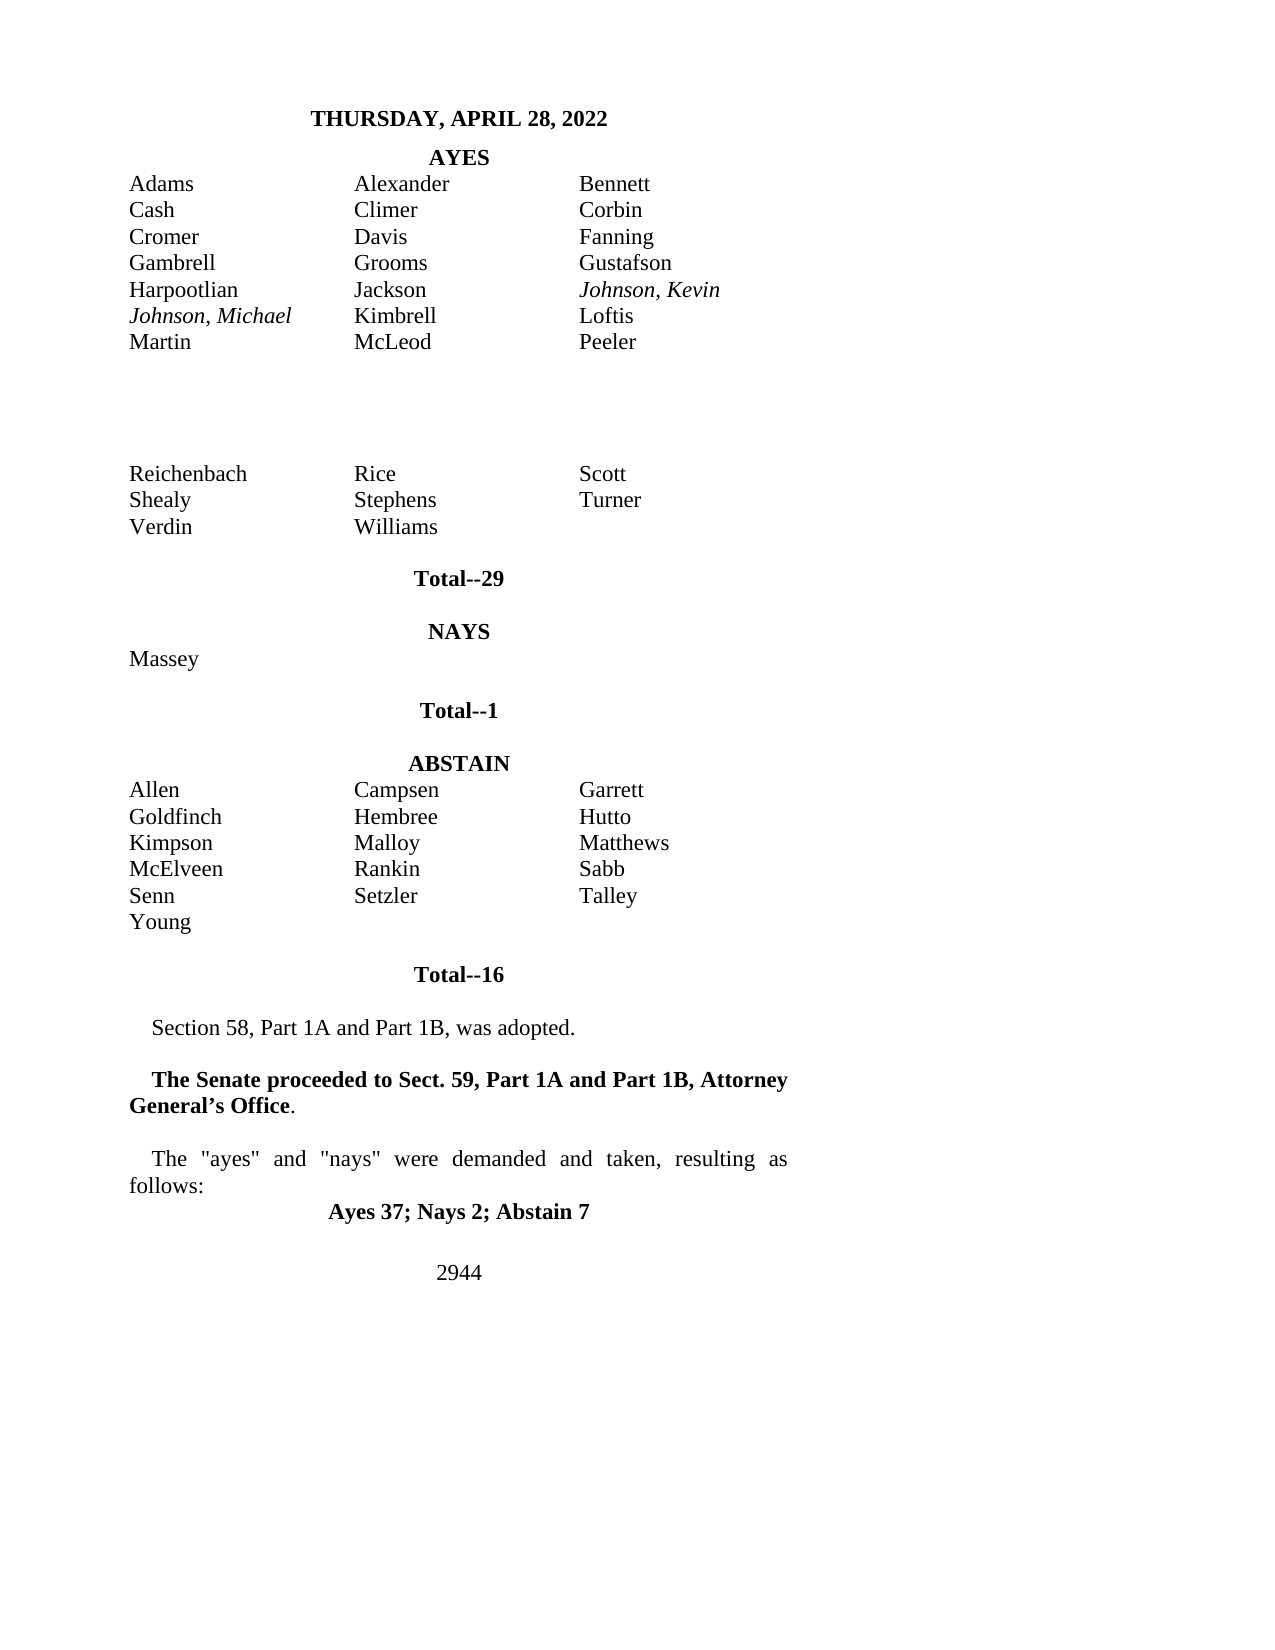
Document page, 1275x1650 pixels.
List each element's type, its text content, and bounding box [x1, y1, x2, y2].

text Johnson, Michael Kimbrell Loftis [129, 302, 789, 328]
text Shealy Stephens Turner [129, 486, 789, 513]
text Reichenbach Rice Scott [129, 460, 789, 486]
text Adams Alexander Bennett [129, 170, 789, 197]
text McElveen Rankin Sabb [129, 855, 789, 882]
text The Senate proceeded to Sect. 59, Part 1A and Part 1B, Attorney General’s Office. [129, 1066, 789, 1119]
text Total--16 [129, 961, 789, 987]
text Martin McLeod Peeler [129, 328, 789, 460]
text Allen Campsen Garrett [129, 776, 789, 803]
text ABSTAIN [129, 750, 789, 776]
text Verdin Williams [129, 513, 789, 539]
text Harpootlian Jackson Johnson, Kevin [129, 276, 789, 302]
text Kimpson Malloy Matthews [129, 829, 789, 855]
text Cash Climer Corbin [129, 197, 789, 223]
text Total--29 [129, 566, 789, 592]
text Goldfinch Hembree Hutto [129, 803, 789, 829]
text Senn Setzler Talley [129, 882, 789, 908]
text The "ayes" and "nays" were demanded and taken, resulting as follows: [129, 1145, 789, 1198]
text Gambrell Grooms Gustafson [129, 249, 789, 276]
text Massey [129, 644, 789, 671]
text Cromer Davis Fanning [129, 223, 789, 249]
text Young [129, 908, 789, 934]
text Total--1 [129, 697, 789, 724]
text AYES [129, 144, 789, 170]
text NAYS [129, 618, 789, 644]
text Section 58, Part 1A and Part 1B, was adopted. [129, 1013, 789, 1040]
text Ayes 37; Nays 2; Abstain 7 [129, 1198, 789, 1224]
